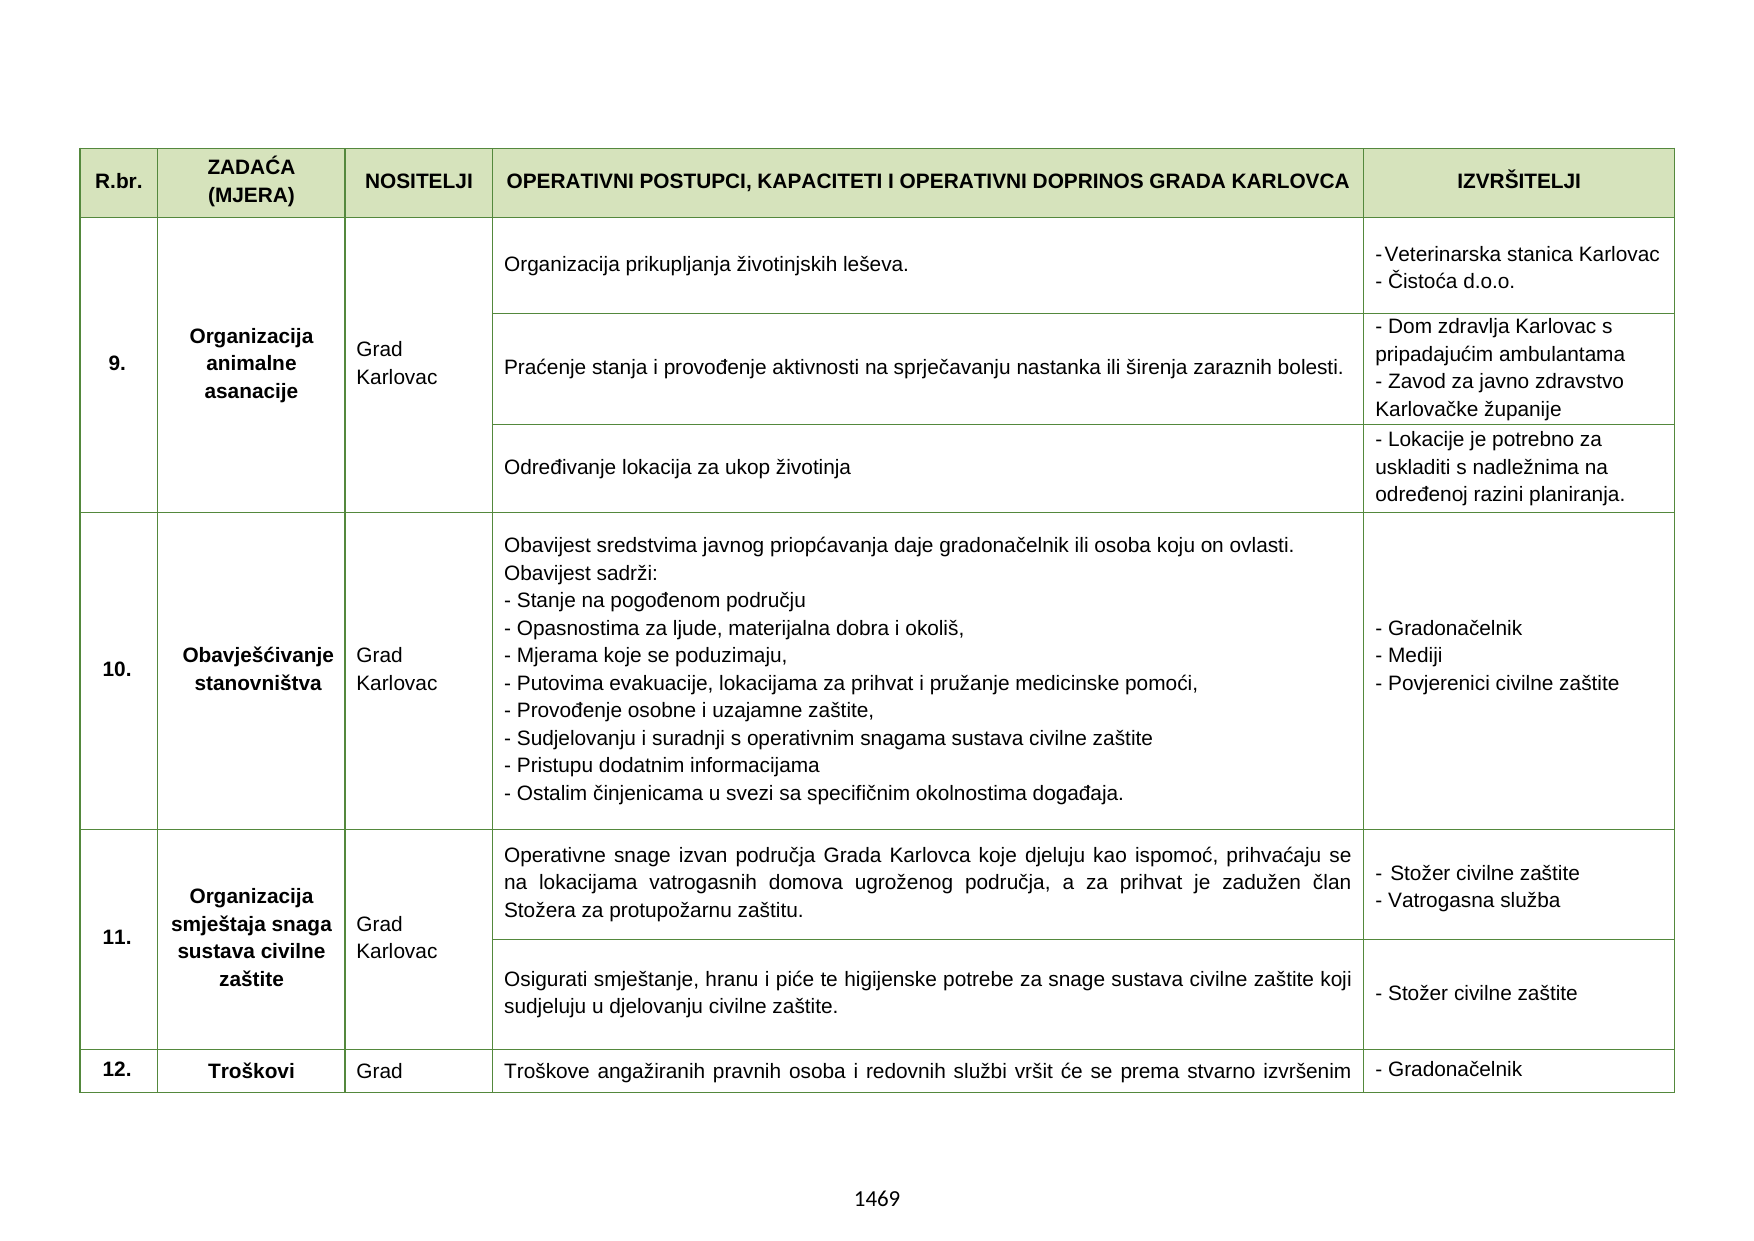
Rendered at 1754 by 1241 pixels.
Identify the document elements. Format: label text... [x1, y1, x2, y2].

table_header R.br. [81, 149, 157, 217]
table_cell Grad Karlovac [346, 830, 492, 1049]
table_header ZADAĆA (MJERA) [158, 149, 344, 217]
table_cell 9. [81, 218, 157, 512]
table_cell Obavješćivanje stanovništva [158, 513, 344, 828]
table_cell Grad Karlovac [346, 513, 492, 828]
table_cell Praćenje stanja i provođenje aktivnosti na sprječavanju nastanka ili širenja zaraznih bolesti. [493, 314, 1363, 424]
table_cell 12. [81, 1050, 157, 1092]
table_header OPERATIVNI POSTUPCI, KAPACITETI I OPERATIVNI DOPRINOS GRADA KARLOVCA [493, 149, 1363, 217]
table_cell - Stožer civilne zaštite [1364, 940, 1674, 1049]
table_cell Grad Karlovac [346, 1050, 492, 1092]
table_cell 11. [81, 830, 157, 1049]
table_header IZVRŠITELJI [1364, 149, 1674, 217]
table_cell Osigurati smještanje, hranu i piće te higijenske potrebe za snage sustava civilne zaštite koji sudjeluju u djelovanju civilne zaštite. [493, 940, 1363, 1049]
table_cell - Lokacije je potrebno za uskladiti s nadležnima na određenoj razini planiranja. [1364, 425, 1674, 512]
table_cell Organizacija animalne asanacije [158, 218, 344, 512]
table_cell - Gradonačelnik - Mediji - Povjerenici civilne zaštite [1364, 513, 1674, 828]
table_cell Operativne snage izvan područja Grada Karlovca koje djeluju kao ispomoć, prihvaćaju se na lokacijama vatrogasnih domova ugroženog područja, a za prihvat je zadužen član Stožera za protupožarnu zaštitu. [493, 830, 1363, 939]
table_cell Grad Karlovac [346, 218, 492, 512]
table_cell - Dom zdravlja Karlovac s pripadajućim ambulantama - Zavod za javno zdravstvo Karlovačke županije [1364, 314, 1674, 424]
table_cell Stožer civilne zaštite - Vatrogasna služba [1364, 830, 1674, 939]
table_cell Obavijest sredstvima javnog priopćavanja daje gradonačelnik ili osoba koju on ovlasti. Obavijest sadrži: - Stanje na pogođenom području - Opasnostima za ljude, materijalna dobra i okoliš, - Mjerama koje se poduzimaju, - Putovima evakuacije, lokacijama za prihvat i pružanje medicinske pomoći, - Provođenje osobne i uzajamne zaštite, - Sudjelovanju i suradnji s operativnim snagama sustava civilne zaštite - Pristupu dodatnim informacijama - Ostalim činjenicama u svezi sa specifičnim okolnostima događaja. [493, 513, 1363, 828]
table_cell Određivanje lokacija za ukop životinja [493, 425, 1363, 512]
table_header NOSITELJI [346, 149, 492, 217]
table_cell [158, 1050, 344, 1092]
table_cell Organizacija prikupljanja životinjskih leševa. [493, 218, 1363, 313]
table_cell Organizacija smještaja snaga sustava civilne zaštite [158, 830, 344, 1049]
table_cell - Gradonačelnik [1364, 1050, 1674, 1092]
table_cell Veterinarska stanica Karlovac - Čistoća d.o.o. [1364, 218, 1674, 313]
table_cell 10. [81, 513, 157, 828]
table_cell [493, 1050, 1363, 1092]
